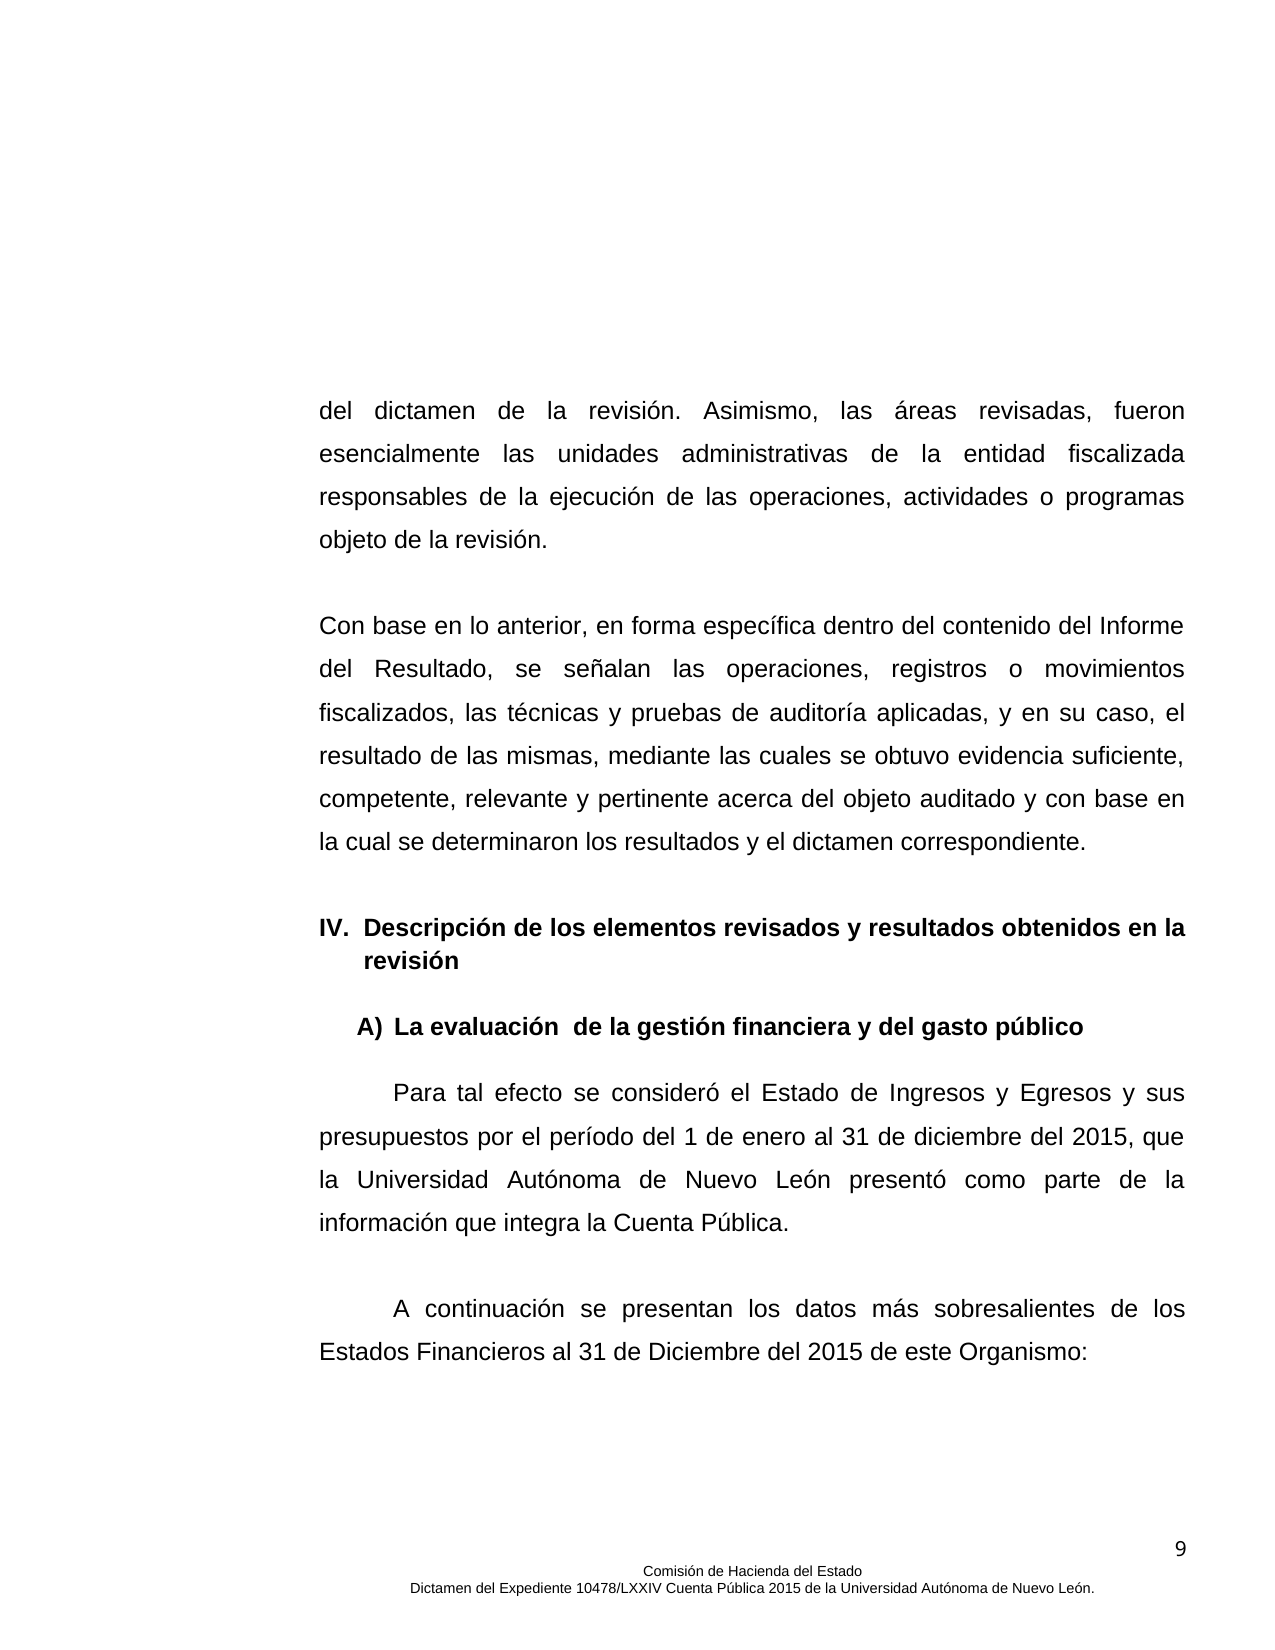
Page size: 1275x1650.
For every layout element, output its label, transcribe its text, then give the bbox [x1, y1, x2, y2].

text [319, 396, 1186, 554]
list La evaluación de la gestión financiera y del gasto público [356, 1012, 1186, 1041]
list A continuación se presentan los datos más sobresalientes de los Estados Financieros al 31 de Diciembre del 2015 de este Organismo: [319, 1294, 1186, 1366]
list Descripción de los elementos revisados y resultados obtenidos en la revisión [319, 913, 1186, 975]
text Con base en lo anterior, en forma específica dentro del contenido del Informe del Resultado, se señalan las operaciones, registros o movimientos fiscalizados, las técnicas y pruebas de auditoría aplicadas, y en su caso, el resultado de las mismas, mediante las cuales se obtuvo evidencia suficiente, competente, relevante y pertinente acerca del objeto auditado y con base en la cual se determinaron los resultados y el dictamen correspondiente. [319, 611, 1186, 856]
list Para tal efecto se consideró el Estado de Ingresos y Egresos y sus presupuestos por el período del 1 de enero al 31 de diciembre del 2015, que la Universidad Autónoma de Nuevo León presentó como parte de la información que integra la Cuenta Pública. [319, 1078, 1186, 1236]
